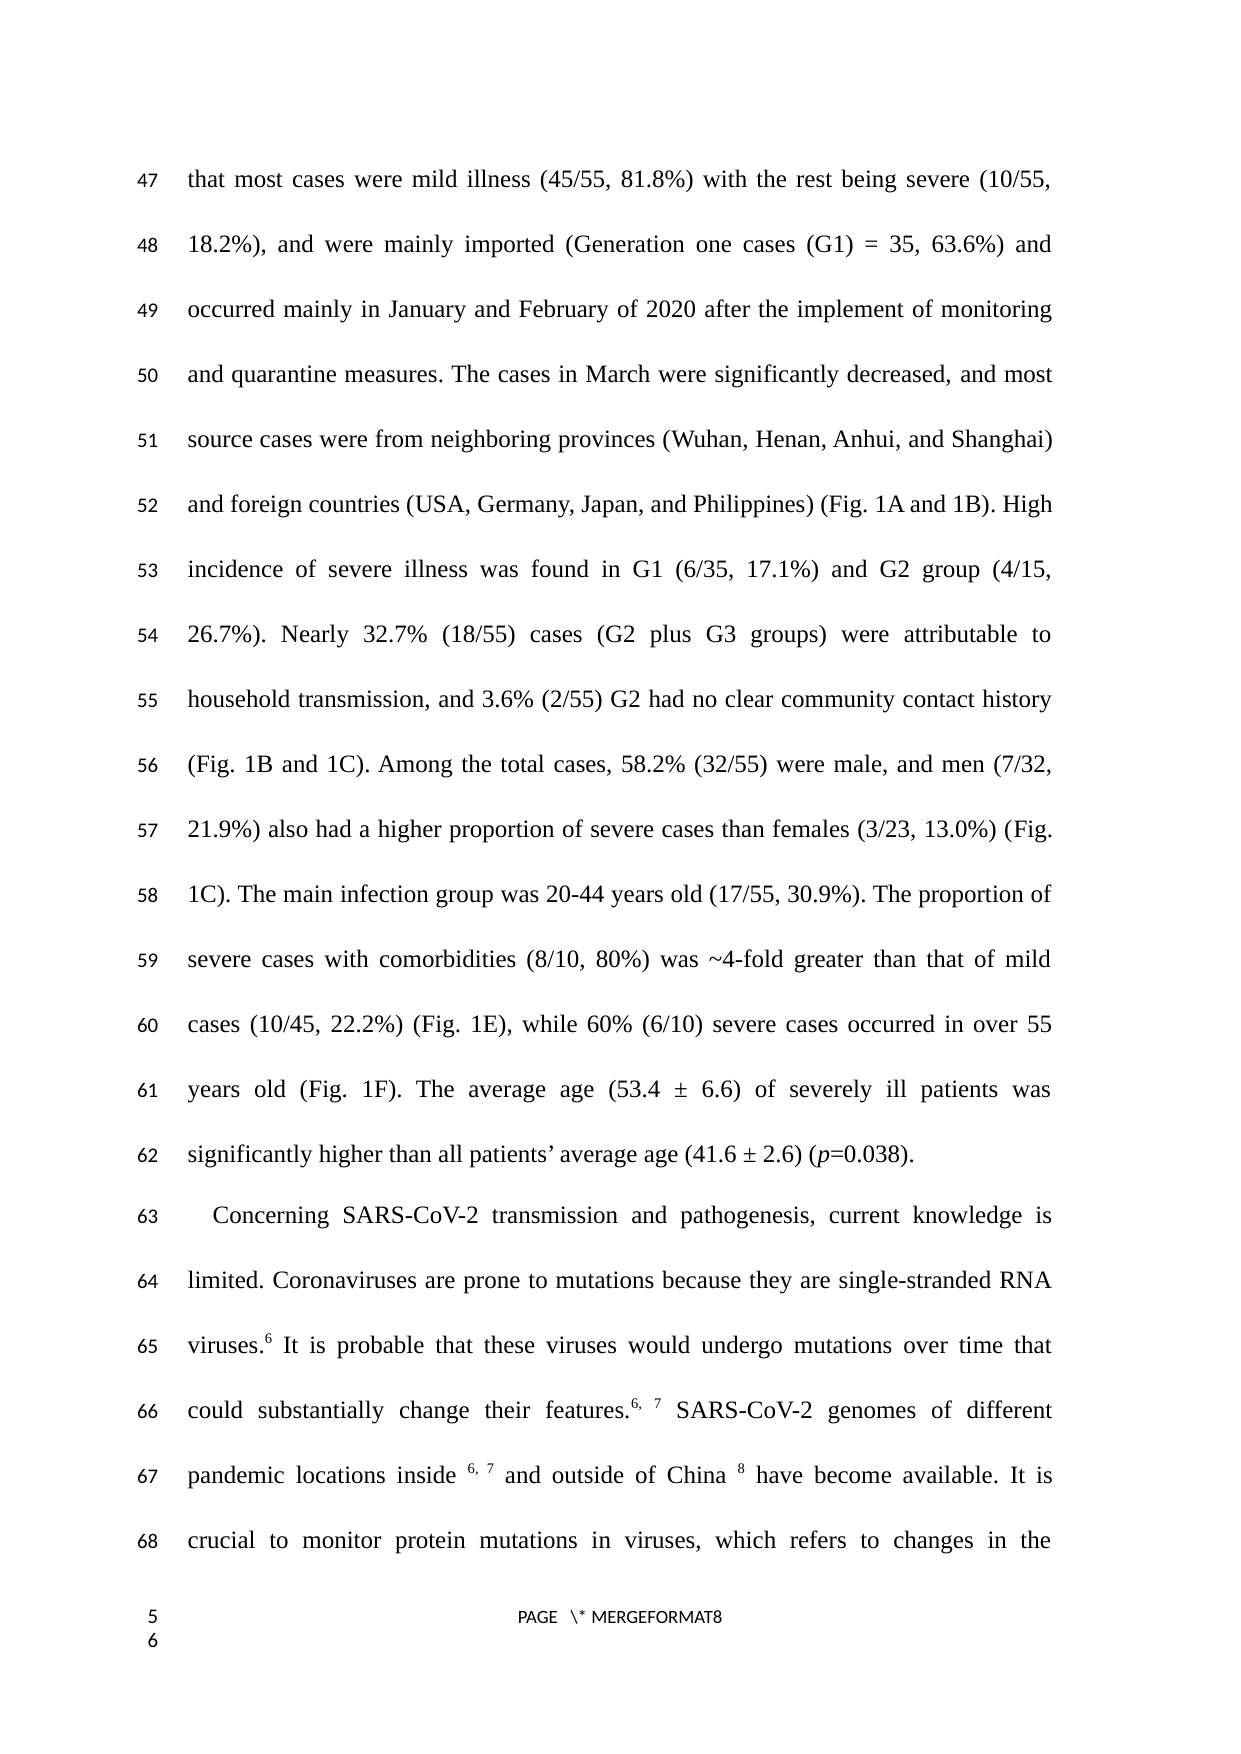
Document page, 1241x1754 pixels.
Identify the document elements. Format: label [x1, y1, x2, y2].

text [187, 1198, 1053, 1556]
list [187, 162, 1053, 1169]
